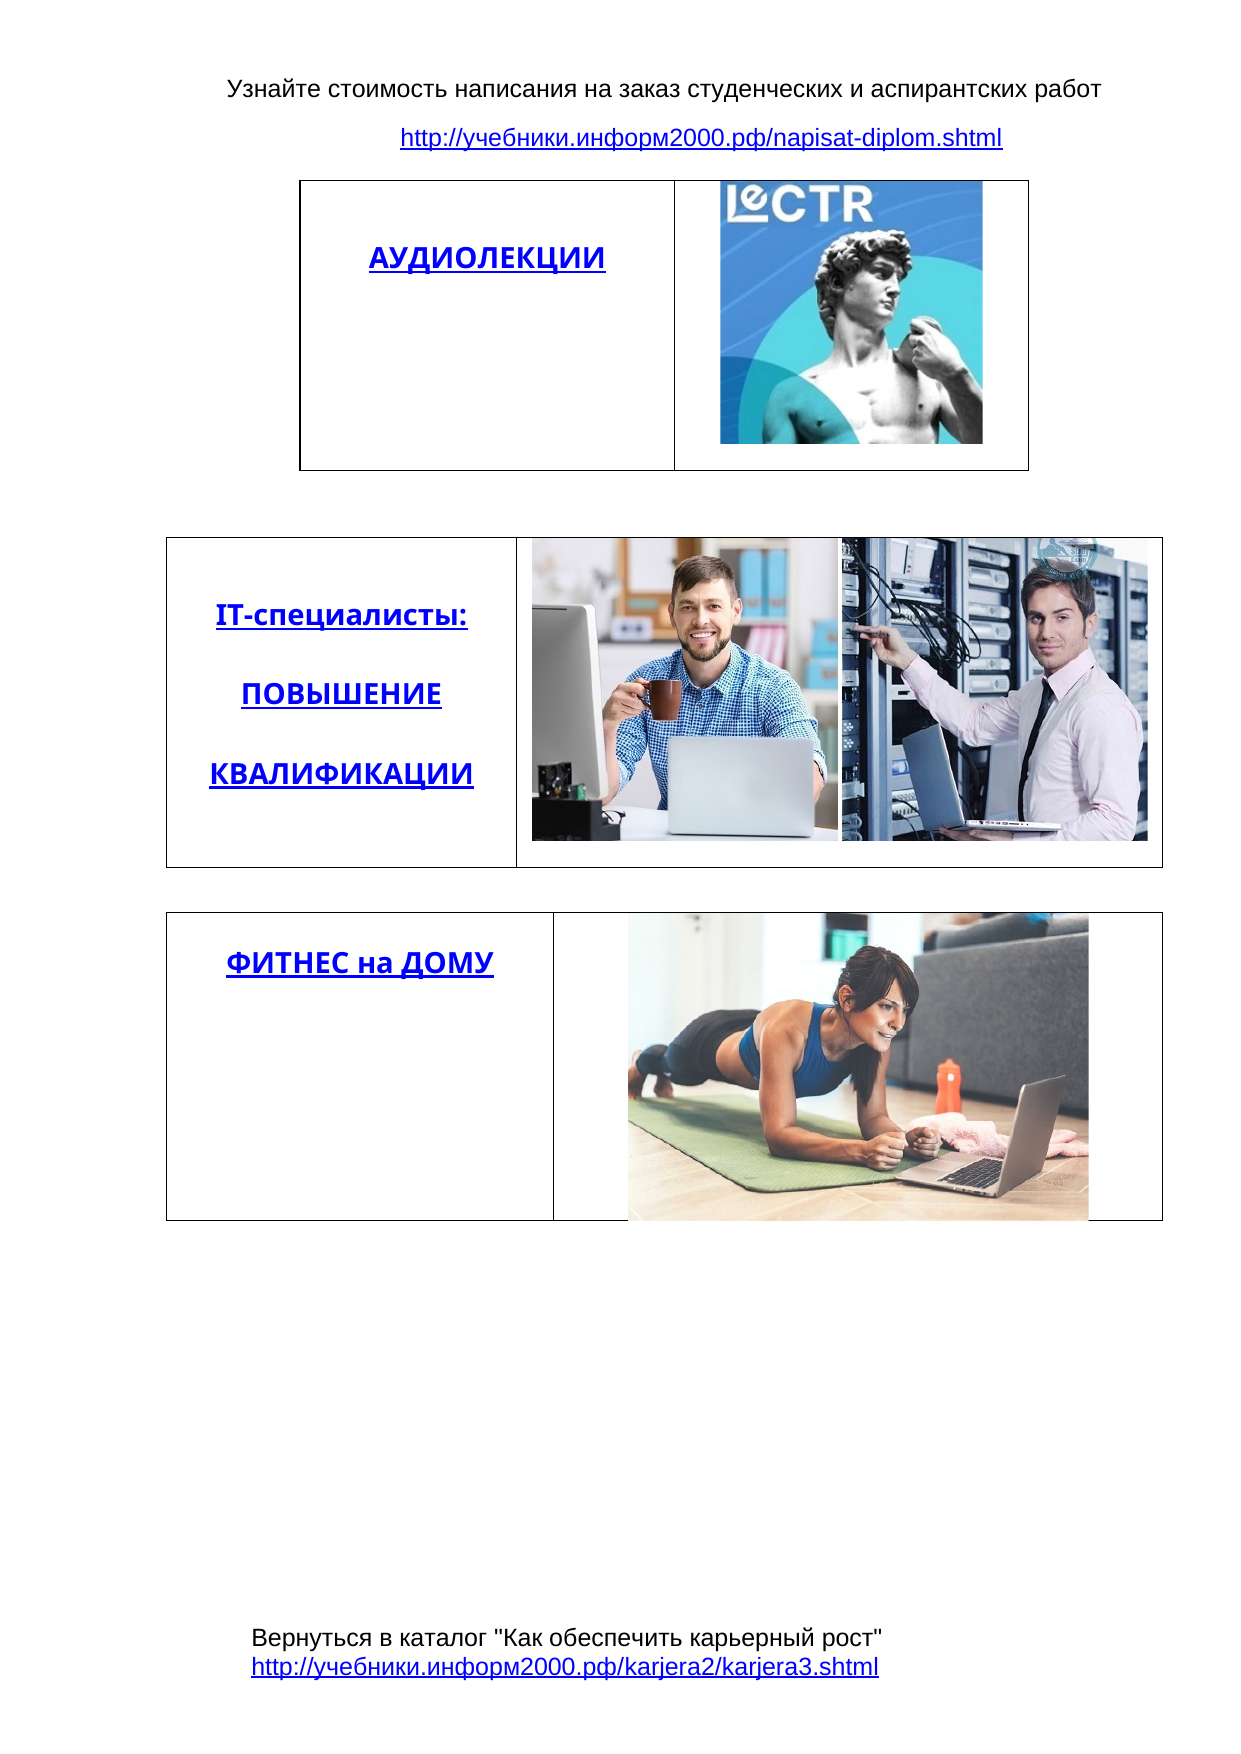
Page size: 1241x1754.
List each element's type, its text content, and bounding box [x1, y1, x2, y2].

table_header [675, 181, 1028, 470]
picture [720, 181, 983, 444]
table_header ФИТНЕС на ДОМУ [167, 913, 553, 1220]
table_header АУДИОЛЕКЦИИ [301, 181, 674, 470]
table_header [554, 913, 628, 1220]
table_header IT-специалисты: ПОВЫШЕНИЕ КВАЛИФИКАЦИИ [167, 538, 516, 867]
picture [628, 913, 1089, 1221]
picture [532, 538, 1148, 841]
table_header [1089, 913, 1162, 1220]
table_header [517, 538, 1162, 867]
